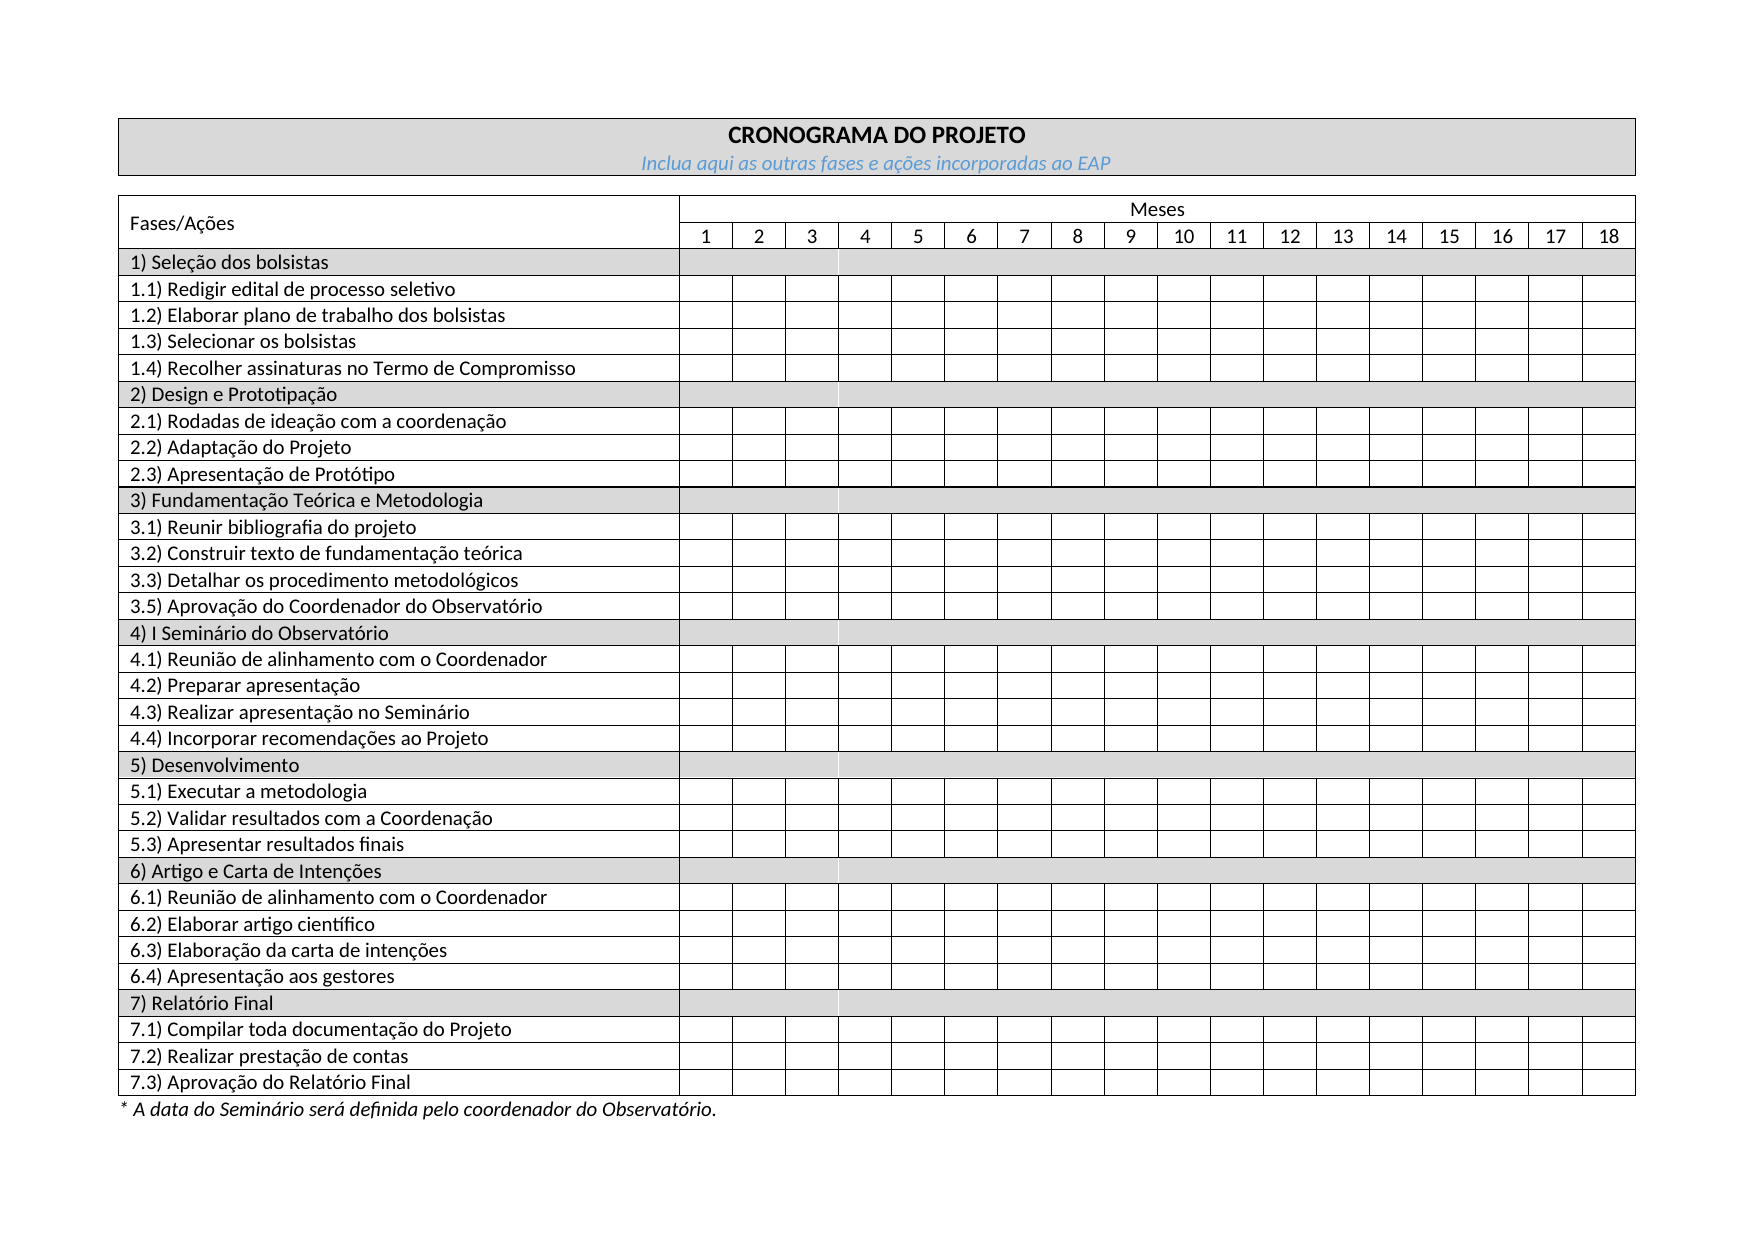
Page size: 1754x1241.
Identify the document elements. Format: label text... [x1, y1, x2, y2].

table_cell [839, 408, 891, 433]
table_cell [732, 382, 785, 407]
table_cell [733, 779, 785, 804]
table_cell [786, 779, 838, 804]
table_cell [998, 752, 1051, 777]
table_cell 6.4) Apresentação aos gestores [119, 964, 679, 989]
table_cell [733, 302, 785, 328]
table_cell [1264, 964, 1316, 989]
table_cell [1529, 382, 1582, 407]
table_cell [892, 249, 945, 275]
table_cell [1370, 488, 1423, 513]
table_cell [1423, 249, 1476, 275]
table_cell [892, 461, 944, 486]
table_cell [1104, 752, 1157, 777]
table_cell [1264, 355, 1316, 381]
table_cell [1052, 329, 1104, 354]
table_cell [892, 567, 944, 592]
table_cell [1105, 1070, 1157, 1095]
table_cell [1476, 831, 1528, 857]
table_cell [1264, 1017, 1316, 1042]
table_cell [1264, 461, 1316, 486]
table_cell 4) I Seminário do Observatório [119, 620, 679, 645]
table_cell [1263, 620, 1316, 645]
table_cell [839, 435, 891, 460]
table_cell [1370, 964, 1422, 989]
table_cell [1105, 329, 1157, 354]
table_cell [1529, 1017, 1582, 1042]
table_cell [945, 408, 997, 433]
table_cell [1051, 990, 1104, 1016]
table_cell [1423, 964, 1475, 989]
table_cell [1158, 646, 1210, 672]
table_cell [1317, 302, 1369, 328]
table_cell [1158, 593, 1210, 619]
table_cell [680, 726, 732, 751]
table_cell [1476, 329, 1528, 354]
table_cell [1529, 302, 1582, 328]
table_cell [839, 593, 891, 619]
table_cell 4.1) Reunião de alinhamento com o Coordenador [119, 646, 679, 672]
table_cell [1370, 911, 1422, 936]
table_cell [1211, 1017, 1263, 1042]
table_cell [1052, 593, 1104, 619]
table_cell [1158, 514, 1210, 539]
table_cell [998, 831, 1051, 857]
table_cell [786, 329, 838, 354]
text * A data do Seminário será definida pelo coordenador do Observatório. [118, 1096, 1636, 1121]
table_cell [1051, 752, 1104, 777]
table_cell [1476, 911, 1528, 936]
table_cell [892, 355, 944, 381]
table_cell [1370, 699, 1422, 724]
table_cell [839, 752, 892, 777]
table_cell [1158, 435, 1210, 460]
table_cell 17 [1529, 223, 1582, 248]
table_cell [1264, 276, 1316, 301]
table_cell [1316, 249, 1370, 275]
table_cell [1476, 620, 1529, 645]
table_cell [945, 752, 998, 777]
table_cell [1529, 673, 1582, 698]
table_cell [1317, 461, 1369, 486]
table_cell [998, 276, 1051, 301]
table_cell [1105, 726, 1157, 751]
table_cell [839, 884, 891, 910]
table_cell 4.3) Realizar apresentação no Seminário [119, 699, 679, 724]
table_cell [1317, 355, 1369, 381]
table_cell [1476, 249, 1529, 275]
table_cell [786, 1070, 838, 1095]
table_cell [839, 699, 891, 724]
table_cell [892, 382, 945, 407]
table_cell [1211, 779, 1263, 804]
table_cell [1423, 699, 1475, 724]
table_cell [680, 408, 732, 433]
table_cell [1052, 673, 1104, 698]
table_cell [733, 329, 785, 354]
table_cell [1529, 567, 1582, 592]
table_cell [1582, 488, 1635, 513]
table_cell [1264, 937, 1316, 963]
table_cell [839, 964, 891, 989]
table_cell [945, 937, 997, 963]
table_cell [1317, 964, 1369, 989]
table_cell [1529, 726, 1582, 751]
table_cell [998, 964, 1051, 989]
table_cell [945, 461, 997, 486]
table_cell [1423, 1017, 1475, 1042]
table_cell 2.2) Adaptação do Projeto [119, 435, 679, 460]
table_cell [1476, 355, 1528, 381]
table_cell 6.1) Reunião de alinhamento com o Coordenador [119, 884, 679, 910]
table_cell 3 [786, 223, 838, 248]
table_cell [839, 567, 891, 592]
table_cell [1105, 302, 1157, 328]
table_cell [733, 276, 785, 301]
table_cell [733, 1043, 785, 1068]
table_cell [1582, 858, 1635, 883]
table_cell [680, 488, 732, 513]
table_cell [1423, 435, 1475, 460]
table_cell [732, 488, 785, 513]
table_cell [1370, 382, 1423, 407]
table_cell [732, 990, 785, 1016]
table_cell [1423, 937, 1475, 963]
table_cell 14 [1370, 223, 1422, 248]
table_cell [1263, 249, 1316, 275]
table_cell [1423, 726, 1475, 751]
table_cell [1583, 329, 1635, 354]
table_cell [1529, 249, 1582, 275]
table_cell [1476, 408, 1528, 433]
table_cell [1317, 699, 1369, 724]
table_cell [1423, 593, 1475, 619]
table_cell [1264, 699, 1316, 724]
table_cell [945, 990, 998, 1016]
table_cell 5) Desenvolvimento [119, 752, 679, 777]
table_cell [786, 937, 838, 963]
table_cell [839, 779, 891, 804]
table_cell [1052, 726, 1104, 751]
table_cell [1529, 329, 1582, 354]
table_header Fases/Ações [119, 196, 679, 248]
table_cell [1211, 964, 1263, 989]
table_cell [998, 329, 1051, 354]
table_cell [1264, 408, 1316, 433]
table_cell [680, 937, 732, 963]
table_cell 15 [1423, 223, 1475, 248]
table_cell [1317, 805, 1369, 830]
table_cell 4.4) Incorporar recomendações ao Projeto [119, 726, 679, 751]
table_cell 7.1) Compilar toda documentação do Projeto [119, 1017, 679, 1042]
table_cell [1370, 752, 1423, 777]
table_cell 3.5) Aprovação do Coordenador do Observatório [119, 593, 679, 619]
table_cell [1211, 911, 1263, 936]
table_cell [680, 1043, 732, 1068]
table_cell [839, 329, 891, 354]
table_cell [1476, 276, 1528, 301]
table_cell [1211, 540, 1263, 566]
table_cell [733, 699, 785, 724]
table_cell [1370, 355, 1422, 381]
table_cell [1529, 831, 1582, 857]
table_cell [733, 937, 785, 963]
table_cell [1105, 699, 1157, 724]
table_cell [839, 805, 891, 830]
table_cell [945, 1070, 997, 1095]
table_cell [945, 831, 997, 857]
table_cell [839, 382, 892, 407]
table_cell [1583, 593, 1635, 619]
table_cell [1529, 488, 1582, 513]
table_cell [1370, 646, 1422, 672]
table_cell [1210, 990, 1263, 1016]
table_cell [1583, 514, 1635, 539]
table_cell [892, 329, 944, 354]
table_cell [1423, 461, 1475, 486]
table_cell [1052, 884, 1104, 910]
table_cell [1158, 779, 1210, 804]
table_cell [1370, 461, 1422, 486]
table_cell [839, 302, 891, 328]
table_cell [1476, 726, 1528, 751]
table_cell [892, 990, 945, 1016]
table_cell [1529, 964, 1582, 989]
table_cell [1051, 488, 1104, 513]
table_cell [998, 884, 1051, 910]
table_cell [1264, 911, 1316, 936]
table_cell [1158, 302, 1210, 328]
table_cell [1317, 779, 1369, 804]
table_cell [1370, 884, 1422, 910]
table_cell [1583, 408, 1635, 433]
table_cell [1158, 937, 1210, 963]
table_cell [1583, 964, 1635, 989]
table_cell [1423, 1043, 1475, 1068]
table_cell [1052, 302, 1104, 328]
table_cell [1316, 990, 1370, 1016]
table_cell [998, 249, 1051, 275]
table_cell [1052, 408, 1104, 433]
table_cell [680, 805, 732, 830]
table_cell [1317, 408, 1369, 433]
table_cell [945, 858, 998, 883]
table_cell 5.3) Apresentar resultados finais [119, 831, 679, 857]
table_cell [1423, 884, 1475, 910]
table_cell [945, 355, 997, 381]
table_cell [892, 699, 944, 724]
table_cell [1583, 673, 1635, 698]
table_cell [1211, 884, 1263, 910]
table_cell [733, 408, 785, 433]
table_cell [680, 567, 732, 592]
table_cell [1105, 461, 1157, 486]
table_cell [945, 329, 997, 354]
table_cell [998, 488, 1051, 513]
table_cell [945, 699, 997, 724]
table_cell [786, 514, 838, 539]
table_cell 7.3) Aprovação do Relatório Final [119, 1070, 679, 1095]
table_cell [892, 831, 944, 857]
table_cell [1211, 514, 1263, 539]
table_cell [839, 1070, 891, 1095]
table_cell [1423, 567, 1475, 592]
table_cell [1264, 540, 1316, 566]
table_cell [680, 964, 732, 989]
table_cell [680, 1017, 732, 1042]
table_cell [945, 805, 997, 830]
table_cell [839, 1043, 891, 1068]
table_cell [733, 884, 785, 910]
table_cell [786, 646, 838, 672]
table_cell [1423, 514, 1475, 539]
table_cell 8 [1052, 223, 1104, 248]
table_cell [945, 884, 997, 910]
table_cell [786, 408, 838, 433]
table_cell [998, 620, 1051, 645]
table_cell [680, 752, 732, 777]
table_cell [1529, 540, 1582, 566]
table_cell [1583, 646, 1635, 672]
table_cell [839, 646, 891, 672]
table_cell [998, 911, 1051, 936]
table_cell [1476, 779, 1528, 804]
table_cell [1370, 937, 1422, 963]
table_cell 5.2) Validar resultados com a Coordenação [119, 805, 679, 830]
table_cell [1582, 752, 1635, 777]
table_cell [786, 540, 838, 566]
table_cell [680, 435, 732, 460]
table_cell [1052, 514, 1104, 539]
table_cell 2.1) Rodadas de ideação com a coordenação [119, 408, 679, 433]
table_cell [1105, 1043, 1157, 1068]
table_cell [945, 911, 997, 936]
table_cell [1052, 1017, 1104, 1042]
table_cell [1476, 382, 1529, 407]
table_cell 2 [733, 223, 785, 248]
table_cell [1211, 646, 1263, 672]
table_cell [1476, 646, 1528, 672]
table_cell 13 [1317, 223, 1369, 248]
table_cell [1052, 964, 1104, 989]
table_cell [733, 435, 785, 460]
table_cell [785, 249, 838, 275]
table_cell [1476, 937, 1528, 963]
table_cell [1316, 858, 1370, 883]
table_cell [1211, 805, 1263, 830]
table_cell [1158, 699, 1210, 724]
table_cell [998, 726, 1051, 751]
table_cell [1529, 805, 1582, 830]
table_cell [998, 302, 1051, 328]
table_cell [1317, 911, 1369, 936]
table_cell [680, 302, 732, 328]
table_cell [1104, 249, 1157, 275]
table_cell [1370, 567, 1422, 592]
table_cell [1529, 646, 1582, 672]
table_cell [1317, 514, 1369, 539]
table_cell [1583, 805, 1635, 830]
table_cell [1157, 620, 1210, 645]
table_cell [680, 620, 732, 645]
table_cell [945, 779, 997, 804]
table_cell 7 [998, 223, 1051, 248]
table_cell [945, 435, 997, 460]
table_cell [892, 1017, 944, 1042]
table_cell [1583, 435, 1635, 460]
table_cell [786, 911, 838, 936]
table_cell [1317, 673, 1369, 698]
table_cell 1.2) Elaborar plano de trabalho dos bolsistas [119, 302, 679, 328]
table_cell [1052, 1070, 1104, 1095]
table_cell [1211, 435, 1263, 460]
table_cell [733, 593, 785, 619]
table_cell [1529, 276, 1582, 301]
table_cell [1529, 593, 1582, 619]
table_cell [892, 1070, 944, 1095]
table_cell [892, 858, 945, 883]
table_cell [733, 964, 785, 989]
table_cell 4 [839, 223, 891, 248]
table_cell [1370, 726, 1422, 751]
table_cell [998, 699, 1051, 724]
table_cell [1051, 382, 1104, 407]
table_cell [1529, 620, 1582, 645]
table_cell 6 [945, 223, 997, 248]
table_cell [786, 435, 838, 460]
table_cell [998, 514, 1051, 539]
table_cell [785, 382, 838, 407]
table_cell [1317, 593, 1369, 619]
table_cell 1.3) Selecionar os bolsistas [119, 329, 679, 354]
table_cell [1423, 355, 1475, 381]
table_cell [1476, 752, 1529, 777]
table_cell [839, 911, 891, 936]
table_cell [1529, 461, 1582, 486]
table_cell [1158, 1043, 1210, 1068]
table_cell [998, 673, 1051, 698]
table_cell [1476, 964, 1528, 989]
table_cell [945, 382, 998, 407]
table_cell [1105, 593, 1157, 619]
table_cell [1476, 884, 1528, 910]
table_cell [892, 302, 944, 328]
table_cell [680, 461, 732, 486]
table_cell [945, 726, 997, 751]
table_cell [1158, 673, 1210, 698]
table_cell [1264, 726, 1316, 751]
table_cell [1476, 990, 1529, 1016]
table_cell [680, 593, 732, 619]
table_cell [1423, 276, 1475, 301]
table_cell [945, 1043, 997, 1068]
table_cell [998, 1043, 1051, 1068]
table_cell [1211, 1043, 1263, 1068]
table_cell [1423, 911, 1475, 936]
table_cell [785, 858, 838, 883]
table_cell [1104, 858, 1157, 883]
table_cell 16 [1476, 223, 1528, 248]
table_cell 3.2) Construir texto de fundamentação teórica [119, 540, 679, 566]
table_cell [680, 249, 732, 275]
table_cell [1476, 302, 1528, 328]
table_cell [839, 540, 891, 566]
table_cell [1529, 699, 1582, 724]
table_cell [839, 1017, 891, 1042]
table_cell [1157, 752, 1210, 777]
table_cell [680, 699, 732, 724]
table_cell [1370, 858, 1423, 883]
table_cell [1583, 276, 1635, 301]
table_cell [1052, 779, 1104, 804]
table_cell [945, 1017, 997, 1042]
table_cell [1582, 990, 1635, 1016]
table_cell [1476, 1070, 1528, 1095]
table_cell [998, 779, 1051, 804]
table_cell [1476, 461, 1528, 486]
table_cell [1423, 302, 1475, 328]
table_cell 5 [892, 223, 944, 248]
table_cell [733, 355, 785, 381]
table_cell [945, 488, 998, 513]
table_cell [1105, 805, 1157, 830]
table_cell [1051, 858, 1104, 883]
table_cell [1211, 673, 1263, 698]
table_cell [998, 435, 1051, 460]
table_cell [1210, 382, 1263, 407]
table_cell [998, 858, 1051, 883]
table_cell [785, 752, 838, 777]
table_cell [1583, 884, 1635, 910]
table_cell [1052, 805, 1104, 830]
table_cell [998, 646, 1051, 672]
table_cell [1158, 726, 1210, 751]
table_cell 10 [1158, 223, 1210, 248]
table_cell 11 [1211, 223, 1263, 248]
table_cell [1105, 884, 1157, 910]
table_cell [839, 673, 891, 698]
table_cell [1158, 805, 1210, 830]
table_cell [1476, 567, 1528, 592]
table_cell [680, 355, 732, 381]
table_cell [1051, 620, 1104, 645]
table_cell [1370, 620, 1423, 645]
table_cell [680, 884, 732, 910]
table_cell [892, 488, 945, 513]
table_cell [1052, 1043, 1104, 1068]
table_cell [1105, 408, 1157, 433]
table_cell [733, 514, 785, 539]
table_cell [680, 858, 732, 883]
table_cell [1052, 911, 1104, 936]
table_cell [786, 805, 838, 830]
table_cell [1158, 408, 1210, 433]
table_cell [1211, 831, 1263, 857]
table_cell [1317, 567, 1369, 592]
table_cell [680, 514, 732, 539]
table_cell 18 [1583, 223, 1635, 248]
table_cell [1423, 382, 1476, 407]
table_cell [680, 329, 732, 354]
table_cell [680, 673, 732, 698]
table_cell [892, 911, 944, 936]
table_cell [1423, 646, 1475, 672]
table_cell 3) Fundamentação Teórica e Metodologia [119, 488, 679, 513]
table_cell [1052, 699, 1104, 724]
table_cell 1.1) Redigir edital de processo seletivo [119, 276, 679, 301]
table_cell [732, 249, 785, 275]
table_cell [733, 1070, 785, 1095]
table_cell [1105, 355, 1157, 381]
table_cell [892, 805, 944, 830]
table_cell [1529, 1043, 1582, 1068]
table_cell [1211, 593, 1263, 619]
table_cell 3.3) Detalhar os procedimento metodológicos [119, 567, 679, 592]
table_cell [1582, 620, 1635, 645]
table_cell 7) Relatório Final [119, 990, 679, 1016]
table_cell [1370, 408, 1422, 433]
table_cell [1264, 329, 1316, 354]
table_cell [1476, 514, 1528, 539]
table_cell [1158, 355, 1210, 381]
table_cell [1104, 620, 1157, 645]
table_cell [945, 276, 997, 301]
table_cell [1105, 779, 1157, 804]
table_cell [1317, 540, 1369, 566]
table_cell [680, 540, 732, 566]
table_cell [1211, 567, 1263, 592]
table_cell [892, 593, 944, 619]
table_cell [1158, 1017, 1210, 1042]
table_cell [1529, 779, 1582, 804]
table_cell [1264, 567, 1316, 592]
table_cell [786, 726, 838, 751]
table_cell [945, 620, 998, 645]
table_cell [1264, 1070, 1316, 1095]
table_cell [1317, 646, 1369, 672]
table_cell [1423, 329, 1475, 354]
table_cell [839, 249, 892, 275]
table_cell [1263, 858, 1316, 883]
table_cell [1105, 964, 1157, 989]
table_cell [1476, 435, 1528, 460]
table_cell [892, 884, 944, 910]
table_cell [1264, 646, 1316, 672]
table_cell [1583, 355, 1635, 381]
table_cell [1529, 911, 1582, 936]
table_cell [1370, 302, 1422, 328]
table_cell [1211, 726, 1263, 751]
table_cell [786, 1043, 838, 1068]
table_cell [1157, 990, 1210, 1016]
table_cell [1264, 884, 1316, 910]
table_cell [1104, 488, 1157, 513]
table_cell [1370, 1043, 1422, 1068]
table_cell [680, 990, 732, 1016]
table_cell [1316, 752, 1370, 777]
table_cell [1476, 1043, 1528, 1068]
table_cell [1157, 382, 1210, 407]
table_cell [945, 964, 997, 989]
table_cell [1370, 990, 1423, 1016]
table_cell [1476, 858, 1529, 883]
table_cell [1423, 752, 1476, 777]
table_cell [1476, 1017, 1528, 1042]
table_cell [1158, 1070, 1210, 1095]
table_cell [1264, 302, 1316, 328]
table_cell 6.2) Elaborar artigo científico [119, 911, 679, 936]
table_cell [786, 884, 838, 910]
table_cell [1583, 1070, 1635, 1095]
table_cell [839, 488, 892, 513]
table_cell [1264, 435, 1316, 460]
table_cell [945, 646, 997, 672]
table_cell [1529, 990, 1582, 1016]
table_cell [1370, 831, 1422, 857]
table_cell [1104, 382, 1157, 407]
table_cell [1105, 911, 1157, 936]
table_cell [1370, 593, 1422, 619]
table_cell 3.1) Reunir bibliografia do projeto [119, 514, 679, 539]
table_cell [1105, 514, 1157, 539]
table_cell [1158, 276, 1210, 301]
table_cell [892, 540, 944, 566]
table_cell [1264, 831, 1316, 857]
table_cell [1157, 858, 1210, 883]
table_cell [1105, 1017, 1157, 1042]
table_cell [1317, 1017, 1369, 1042]
table_cell [1158, 831, 1210, 857]
table_cell [1052, 646, 1104, 672]
table_cell [732, 620, 785, 645]
table_cell [892, 620, 945, 645]
table_cell [1370, 435, 1422, 460]
table_cell [1529, 858, 1582, 883]
table_cell [945, 302, 997, 328]
table_cell [680, 646, 732, 672]
table_cell [1476, 540, 1528, 566]
table_cell [786, 461, 838, 486]
table_cell [998, 461, 1051, 486]
table_cell [1052, 276, 1104, 301]
table_cell [839, 726, 891, 751]
table_cell [1582, 249, 1635, 275]
table_cell 9 [1105, 223, 1157, 248]
table_cell 5.1) Executar a metodologia [119, 779, 679, 804]
table_cell [839, 461, 891, 486]
table_cell [1370, 540, 1422, 566]
table_cell [1476, 805, 1528, 830]
table_cell [1052, 831, 1104, 857]
table_cell [1105, 937, 1157, 963]
table_cell 7.2) Realizar prestação de contas [119, 1043, 679, 1068]
table_header Meses [680, 196, 1635, 222]
table_cell [786, 831, 838, 857]
table_cell [1317, 435, 1369, 460]
table_cell [839, 858, 892, 883]
table_cell [839, 276, 891, 301]
table_cell [786, 355, 838, 381]
table_cell [732, 752, 785, 777]
table_cell [1529, 937, 1582, 963]
table_cell [1529, 408, 1582, 433]
table_cell [1052, 461, 1104, 486]
table_cell [1582, 382, 1635, 407]
table_cell [733, 805, 785, 830]
table_cell [1263, 752, 1316, 777]
table_cell [733, 673, 785, 698]
table_cell [1211, 699, 1263, 724]
table_cell [1264, 1043, 1316, 1068]
table_cell [1529, 752, 1582, 777]
table_cell [1370, 805, 1422, 830]
table_cell [998, 567, 1051, 592]
table_cell [786, 567, 838, 592]
table_cell 1.4) Recolher assinaturas no Termo de Compromisso [119, 355, 679, 381]
table_cell [1317, 1043, 1369, 1068]
table_cell [1583, 1043, 1635, 1068]
table_cell [1370, 1017, 1422, 1042]
table_cell [1529, 1070, 1582, 1095]
table_cell [945, 540, 997, 566]
table_cell [680, 1070, 732, 1095]
table_cell [1210, 249, 1263, 275]
table_cell [733, 567, 785, 592]
table_cell [1157, 249, 1210, 275]
table_cell [1104, 990, 1157, 1016]
table_header CRONOGRAMA DO PROJETO Inclua aqui as outras fases e ações incorporadas ao EAP [119, 119, 1635, 175]
table_cell [1583, 567, 1635, 592]
table_cell [1158, 329, 1210, 354]
table_cell [1052, 567, 1104, 592]
table_cell [1317, 1070, 1369, 1095]
table_cell [998, 408, 1051, 433]
table_cell [1583, 302, 1635, 328]
table_cell [1423, 805, 1475, 830]
table_cell [680, 276, 732, 301]
table_cell [680, 779, 732, 804]
table_cell [1211, 355, 1263, 381]
table_cell [786, 673, 838, 698]
table_cell [1210, 752, 1263, 777]
table_cell [1158, 567, 1210, 592]
table_cell [1211, 276, 1263, 301]
table_cell [1158, 461, 1210, 486]
table_cell [892, 646, 944, 672]
table_cell [680, 382, 732, 407]
table_cell [1583, 699, 1635, 724]
table_cell [1529, 435, 1582, 460]
table_cell [1423, 858, 1476, 883]
table_cell [1423, 408, 1475, 433]
table_cell [1583, 726, 1635, 751]
table_cell [1423, 831, 1475, 857]
table_cell [1317, 276, 1369, 301]
table_cell [1317, 884, 1369, 910]
table_cell [1316, 620, 1370, 645]
table_cell [1476, 488, 1529, 513]
table_cell [998, 990, 1051, 1016]
table_cell 6) Artigo e Carta de Intenções [119, 858, 679, 883]
table_cell [892, 779, 944, 804]
table_cell [1370, 779, 1422, 804]
table_cell [839, 937, 891, 963]
table_cell [1583, 461, 1635, 486]
table_cell [1264, 593, 1316, 619]
table_cell [1051, 249, 1104, 275]
table_cell [892, 1043, 944, 1068]
table_cell [1370, 276, 1422, 301]
table_cell [1211, 408, 1263, 433]
table_cell [733, 911, 785, 936]
table_cell [1158, 911, 1210, 936]
table_cell [785, 620, 838, 645]
table_cell [1210, 620, 1263, 645]
table_cell [1210, 858, 1263, 883]
table_cell [786, 276, 838, 301]
table_cell [1583, 1017, 1635, 1042]
table_cell [1370, 329, 1422, 354]
table_cell [1423, 540, 1475, 566]
table_cell [1583, 540, 1635, 566]
table_cell [733, 540, 785, 566]
table_cell [1370, 249, 1423, 275]
table_cell [1317, 831, 1369, 857]
table_cell [1423, 620, 1476, 645]
table_cell [733, 461, 785, 486]
table_cell [1263, 990, 1316, 1016]
table_cell [786, 699, 838, 724]
table_cell [998, 355, 1051, 381]
table_cell [733, 831, 785, 857]
table_cell 4.2) Preparar apresentação [119, 673, 679, 698]
table_cell [1263, 382, 1316, 407]
table_cell [839, 620, 892, 645]
table_cell [839, 355, 891, 381]
table_cell 6.3) Elaboração da carta de intenções [119, 937, 679, 963]
table_cell [1264, 779, 1316, 804]
table_cell [945, 514, 997, 539]
table_cell [785, 990, 838, 1016]
table_cell [786, 964, 838, 989]
table_cell [786, 302, 838, 328]
table_cell [998, 593, 1051, 619]
table_cell [1370, 514, 1422, 539]
table_cell [892, 752, 945, 777]
table_cell [1211, 1070, 1263, 1095]
table_cell [1264, 673, 1316, 698]
table_cell [1211, 329, 1263, 354]
table_cell [1052, 540, 1104, 566]
table_cell [892, 937, 944, 963]
table_cell [1423, 673, 1475, 698]
table_cell [1211, 937, 1263, 963]
table_cell [892, 673, 944, 698]
table_cell [1529, 884, 1582, 910]
table_cell 12 [1264, 223, 1316, 248]
table_cell [1317, 937, 1369, 963]
table_cell [1476, 593, 1528, 619]
table_cell [1529, 355, 1582, 381]
table_cell [1105, 540, 1157, 566]
table_cell [1317, 329, 1369, 354]
table_cell 1 [680, 223, 732, 248]
table_cell [1158, 884, 1210, 910]
table_cell [945, 567, 997, 592]
table_cell [1211, 461, 1263, 486]
table_cell [998, 805, 1051, 830]
table_cell 2) Design e Prototipação [119, 382, 679, 407]
table_cell [892, 408, 944, 433]
table_cell [892, 276, 944, 301]
table_cell [1052, 937, 1104, 963]
table_cell [1476, 673, 1528, 698]
table_cell [785, 488, 838, 513]
table_cell [1583, 779, 1635, 804]
table_cell [1423, 488, 1476, 513]
table_cell [892, 435, 944, 460]
table_cell [1529, 514, 1582, 539]
table_cell [998, 540, 1051, 566]
table_cell [733, 646, 785, 672]
table_cell [680, 831, 732, 857]
table_cell [998, 1070, 1051, 1095]
table_cell [733, 726, 785, 751]
table_cell [786, 1017, 838, 1042]
table_cell [839, 831, 891, 857]
table_cell [1370, 1070, 1422, 1095]
table_cell [1105, 673, 1157, 698]
table_cell [733, 1017, 785, 1042]
table_cell [1157, 488, 1210, 513]
table_cell [945, 673, 997, 698]
table_cell [1263, 488, 1316, 513]
table_cell [1105, 567, 1157, 592]
table_cell [1423, 990, 1476, 1016]
table_cell [1370, 673, 1422, 698]
table_cell [1052, 355, 1104, 381]
table_cell [892, 514, 944, 539]
table_cell [1476, 699, 1528, 724]
table_cell [1316, 382, 1370, 407]
table_cell 2.3) Apresentação de Protótipo [119, 461, 679, 486]
table_cell [1105, 646, 1157, 672]
table_cell [732, 858, 785, 883]
table_cell [1052, 435, 1104, 460]
table_cell 1) Seleção dos bolsistas [119, 249, 679, 275]
table_cell [786, 593, 838, 619]
table_cell [1105, 831, 1157, 857]
table_cell [998, 1017, 1051, 1042]
table_cell [892, 964, 944, 989]
table_cell [1423, 779, 1475, 804]
table_cell [1583, 831, 1635, 857]
table_cell [945, 593, 997, 619]
table_cell [1158, 964, 1210, 989]
table_cell [1583, 911, 1635, 936]
table_cell [1423, 1070, 1475, 1095]
table_cell [998, 382, 1051, 407]
table_cell [1583, 937, 1635, 963]
table_cell [998, 937, 1051, 963]
table_cell [1317, 726, 1369, 751]
table_cell [1210, 488, 1263, 513]
table_cell [1264, 805, 1316, 830]
table_cell [680, 911, 732, 936]
table_cell [839, 514, 891, 539]
table_cell [1105, 435, 1157, 460]
table_cell [892, 726, 944, 751]
table_cell [1316, 488, 1370, 513]
table_cell [1211, 302, 1263, 328]
table_cell [1105, 276, 1157, 301]
table_cell [945, 249, 998, 275]
table_cell [1158, 540, 1210, 566]
table_cell [839, 990, 892, 1016]
table_cell [1264, 514, 1316, 539]
